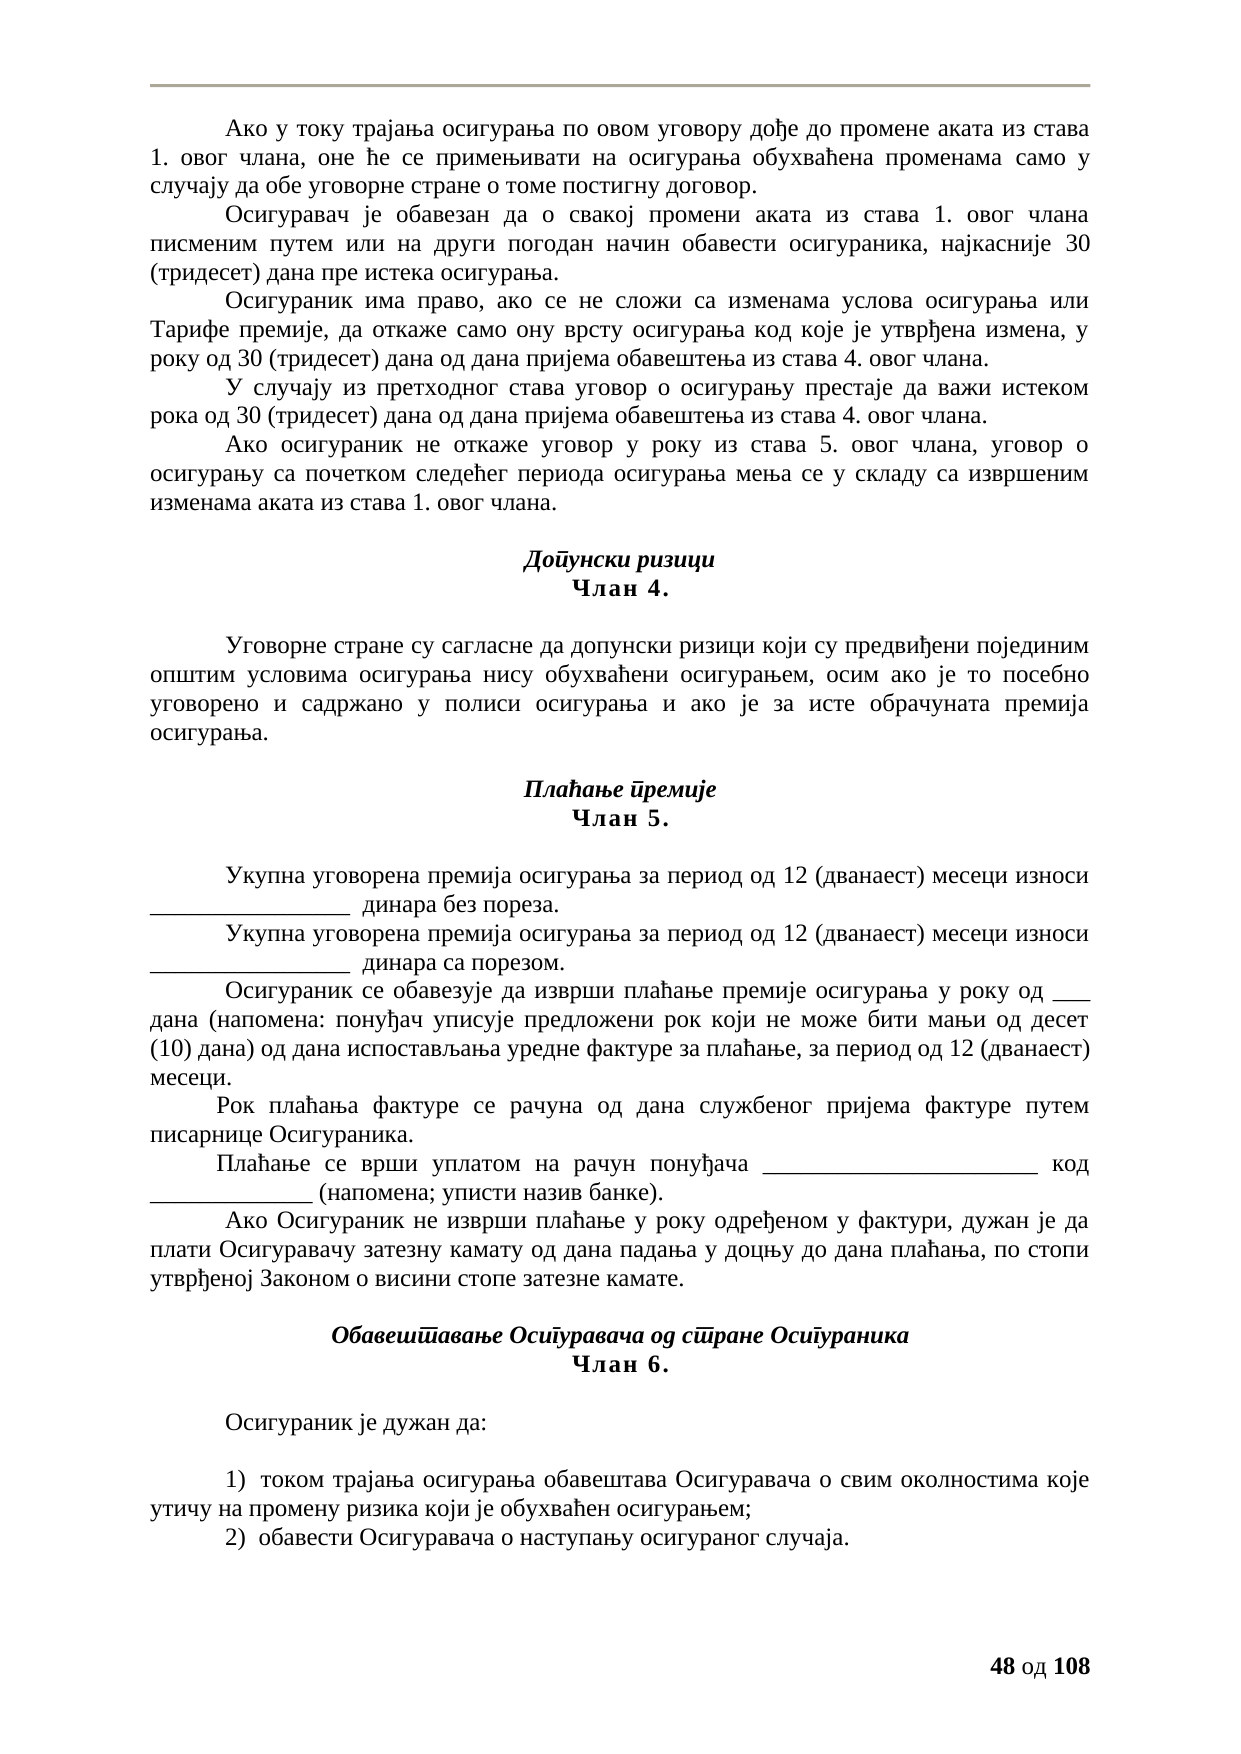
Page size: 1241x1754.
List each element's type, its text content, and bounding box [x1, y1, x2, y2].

text Плаћање премије [150, 774, 1090, 803]
text Допунски ризици [150, 544, 1090, 573]
text Обавештавање Осигуравача од стране Осигураника [150, 1320, 1090, 1349]
text Укупна уговорена премија осигурања за период од 12 (дванаест) месеци износи ________________ динара са порезом. [150, 918, 1090, 975]
text Ако осигураник не откаже уговор у року из става 5. овог члана, уговор о осигурању са почетком следећег периода осигурања мења се у складу са извршеним изменама аката из става 1. овог члана. [150, 429, 1090, 515]
text Осигураник се обавезује да изврши плаћање премије осигурања у року од ___ дана (напомена: понуђач уписује предложени рок који не може бити мањи од десет (10) дана) од дана испостављања уредне фактуре за плаћање, за период од 12 (дванаест) месеци. [150, 975, 1090, 1090]
text Осигураник је дужан да: [150, 1407, 1090, 1435]
text 2) обавести Осигуравача о наступању осигураног случаја. [150, 1522, 1090, 1550]
text Члан 6. [150, 1349, 1090, 1378]
text Укупна уговорена премија осигурања за период од 12 (дванаест) месеци износи ________________ динара без пореза. [150, 860, 1090, 918]
text Осигуравач је обавезан да о свакој промени аката из става 1. овог члана писменим путем или на други погодан начин обавести осигураника, најкасније 30 (тридесет) дана пре истека осигурања. [150, 199, 1090, 285]
text 1) током трајања осигурања обавештава Осигуравача о свим околностима које утичу на промену ризика који је обухваћен осигурањем; [150, 1464, 1090, 1522]
text Рок плаћања фактуре се рачуна од дана службеног пријема фактуре путем писарнице Осигураника. [150, 1090, 1090, 1148]
text Плаћање се врши уплатом на рачун понуђача ______________________ код _____________ (напомена; уписти назив банке). [150, 1148, 1090, 1205]
text Члан 5. [150, 803, 1090, 832]
text Ако у току трајања осигурања по овом уговору дође до промене аката из става 1. овог члана, оне ће се примењивати на осигурања обухваћена променама само у случају да обе уговорне стране о томе постигну договор. [150, 113, 1090, 199]
text Члан 4. [150, 573, 1090, 602]
text Уговорне стране су сагласне да допунски ризици који су предвиђени појединим општим условима осигурања нису обухваћени осигурањем, осим ако је то посебно уговорено и садржано у полиси осигурања и ако је за исте обрачуната премија осигурања. [150, 630, 1090, 745]
text У случају из претходног става уговор о осигурању престаје да важи истеком рокa од 30 (тридесет) дана од дана пријема обавештења из става 4. овог члана. [150, 372, 1090, 429]
text Ако Осигураник не изврши плаћање у року одређеном у фактури, дужан је да плати Осигуравачу затезну камату од дана падања у доцњу до дана плаћања, по стопи утврђеној Законом о висини стопе затезне камате. [150, 1205, 1090, 1292]
text Осигураник има право, ако се не сложи са изменама услова осигурања или Тарифе премије, да откаже само ону врсту осигурања код које је утврђена измена, у року од 30 (тридесет) дана од дана пријема обавештења из става 4. овог члана. [150, 285, 1090, 372]
